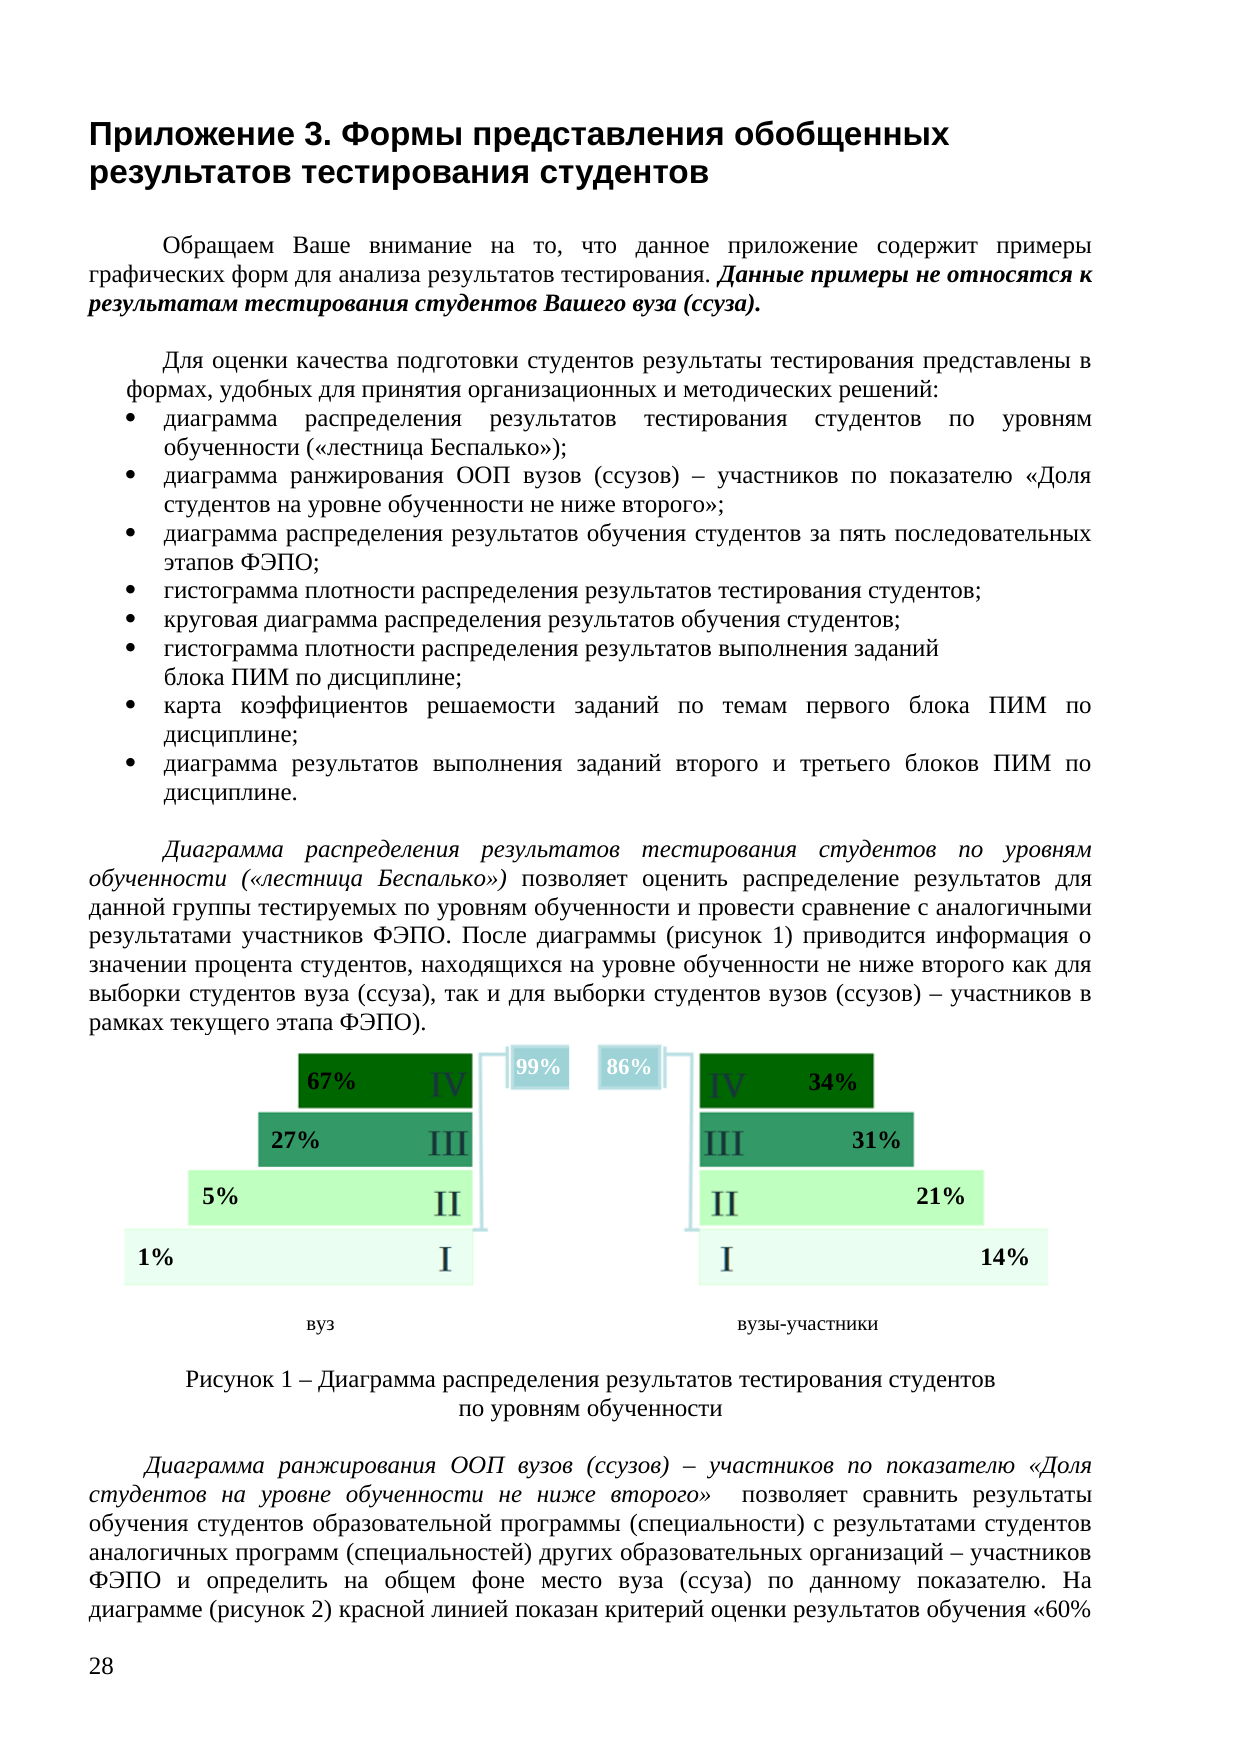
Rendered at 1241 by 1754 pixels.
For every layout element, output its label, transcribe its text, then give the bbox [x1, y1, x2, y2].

list диаграмма ранжирования ООП вузов (ссузов) – участников по показателю «Доля студентов на уровне обученности не ниже второго»; [126, 460, 1092, 518]
text Диаграмма распределения результатов тестирования студентов по уровням обученности («лестница Беспалько») позволяет оценить распределение результатов для данной группы тестируемых по уровням обученности и провести сравнение с аналогичными результатами участников ФЭПО. После диаграммы (рисунок 1) приводится информация о значении процента студентов, находящихся на уровне обученности не ниже второго как для выборки студентов вуза (ссуза), так и для выборки студентов вузов (ссузов) – участников в рамках текущего этапа ФЭПО). [89, 834, 1092, 1035]
picture [124, 1035, 1057, 1300]
text Рисунок 1 – Диаграмма распределения результатов тестирования студентов по уровням обученности [89, 1364, 1092, 1422]
text блока ПИМ по дисциплине; [89, 662, 1092, 690]
list гистограмма плотности распределения результатов тестирования студентов; [126, 575, 1092, 604]
text Обращаем Ваше внимание на то, что данное приложение содержит примеры графических форм для анализа результатов тестирования. Данные примеры не относятся к результатам тестирования студентов Вашего вуза (ссуза). [89, 230, 1092, 317]
list диаграмма распределения результатов тестирования студентов по уровням обученности («лестница Беспалько»); [126, 403, 1092, 460]
list диаграмма распределения результатов обучения студентов за пять последовательных этапов ФЭПО; [126, 518, 1092, 575]
list круговая диаграмма распределения результатов обучения студентов; [126, 604, 1092, 633]
list диаграмма результатов выполнения заданий второго и третьего блоков ПИМ по дисциплине. [126, 748, 1092, 805]
text Для оценки качества подготовки студентов результаты тестирования представлены в формах, удобных для принятия организационных и методических решений: [126, 345, 1092, 403]
list гистограмма плотности распределения результатов выполнения заданий [126, 633, 1092, 662]
list карта коэффициентов решаемости заданий по темам первого блока ПИМ по дисциплине; [126, 690, 1092, 748]
table_header вузы-участники [563, 1311, 1053, 1335]
table_header вуз [78, 1311, 563, 1335]
subtitle Приложение 3. Формы представления обобщенных результатов тестирования студентов [89, 114, 1092, 191]
